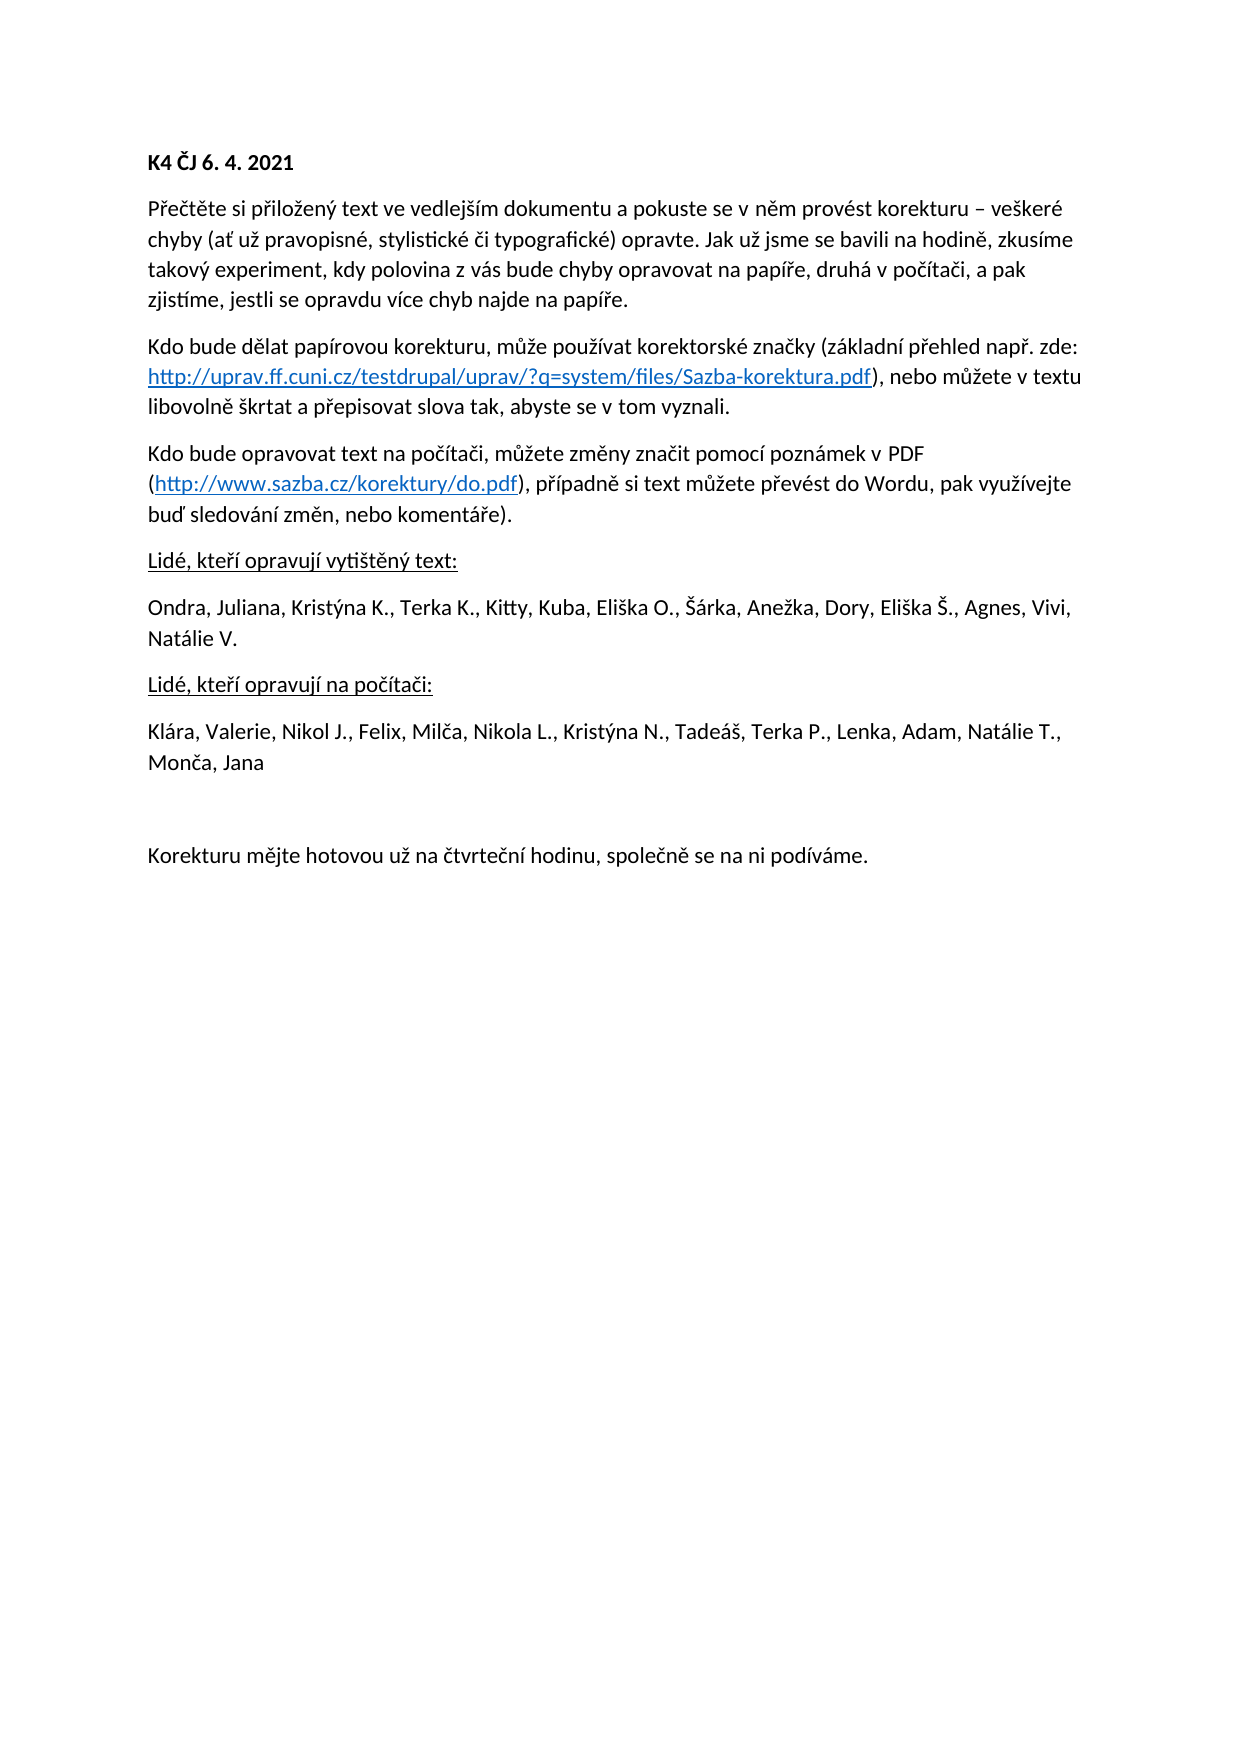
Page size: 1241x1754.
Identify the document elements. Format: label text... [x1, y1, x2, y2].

text Přečtěte si přiložený text ve vedlejším dokumentu a pokuste se v něm provést korekturu – veškeré chyby (ať už pravopisné, stylistické či typografické) opravte. Jak už jsme se bavili na hodině, zkusíme takový experiment, kdy polovina z vás bude chyby opravovat na papíře, druhá v počítači, a pak zjistíme, jestli se opravdu více chyb najde na papíře. [148, 194, 1093, 313]
text Kdo bude dělat papírovou korekturu, může používat korektorské značky (základní přehled např. zde: http://uprav.ff.cuni.cz/testdrupal/uprav/?q=system/files/Sazba-korektura.pdf), nebo můžete v textu libovolně škrtat a přepisovat slova tak, abyste se v tom vyznali. [148, 332, 1093, 420]
text Kdo bude opravovat text na počítači, můžete změny značit pomocí poznámek v PDF (http://www.sazba.cz/korektury/do.pdf), případně si text můžete převést do Wordu, pak využívejte buď sledování změn, nebo komentáře). [148, 439, 1093, 528]
text Lidé, kteří opravují na počítači: [148, 671, 1093, 698]
text K4 ČJ 6. 4. 2021 [148, 148, 1093, 176]
text Lidé, kteří opravují vytištěný text: [148, 547, 1093, 574]
text Korekturu mějte hotovou už na čtvrteční hodinu, společně se na ni podíváme. [148, 841, 1093, 869]
text Ondra, Juliana, Kristýna K., Terka K., Kitty, Kuba, Eliška O., Šárka, Anežka, Dory, Eliška Š., Agnes, Vivi, Natálie V. [148, 593, 1093, 652]
text Klára, Valerie, Nikol J., Felix, Milča, Nikola L., Kristýna N., Tadeáš, Terka P., Lenka, Adam, Natálie T., Monča, Jana [148, 717, 1093, 776]
